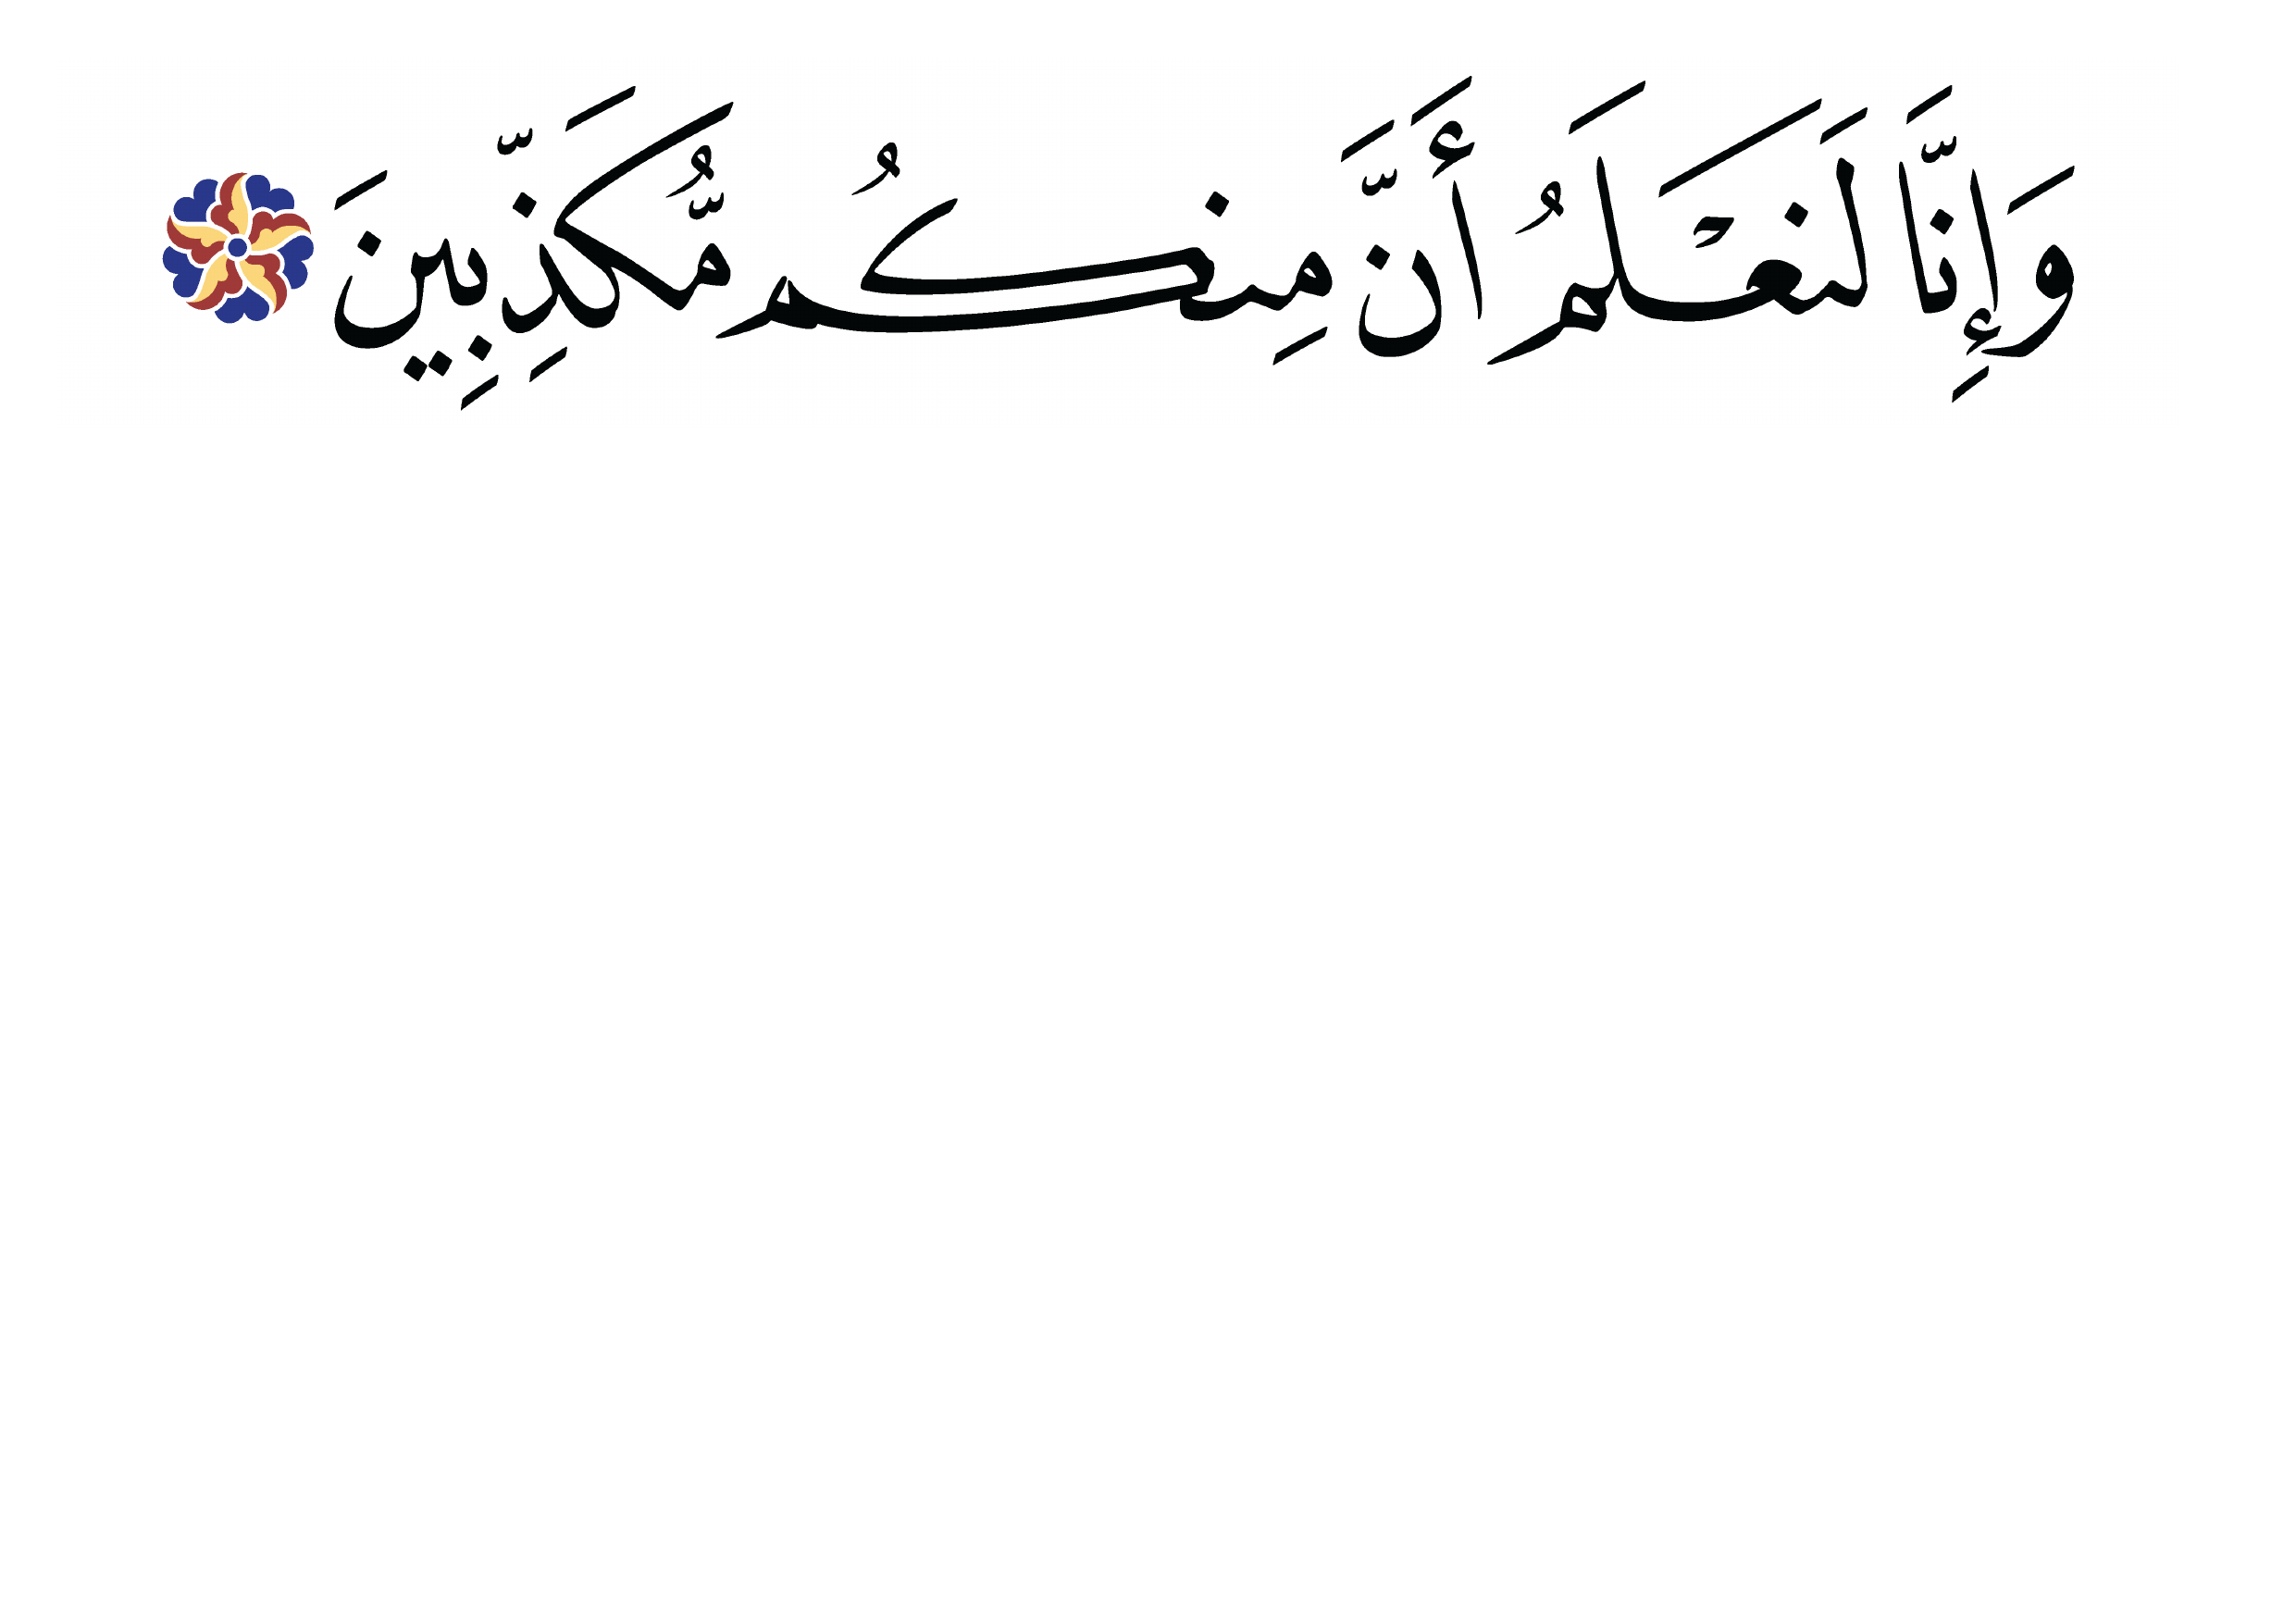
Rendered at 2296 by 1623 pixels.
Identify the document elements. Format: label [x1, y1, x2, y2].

picture [57, 57, 2179, 428]
